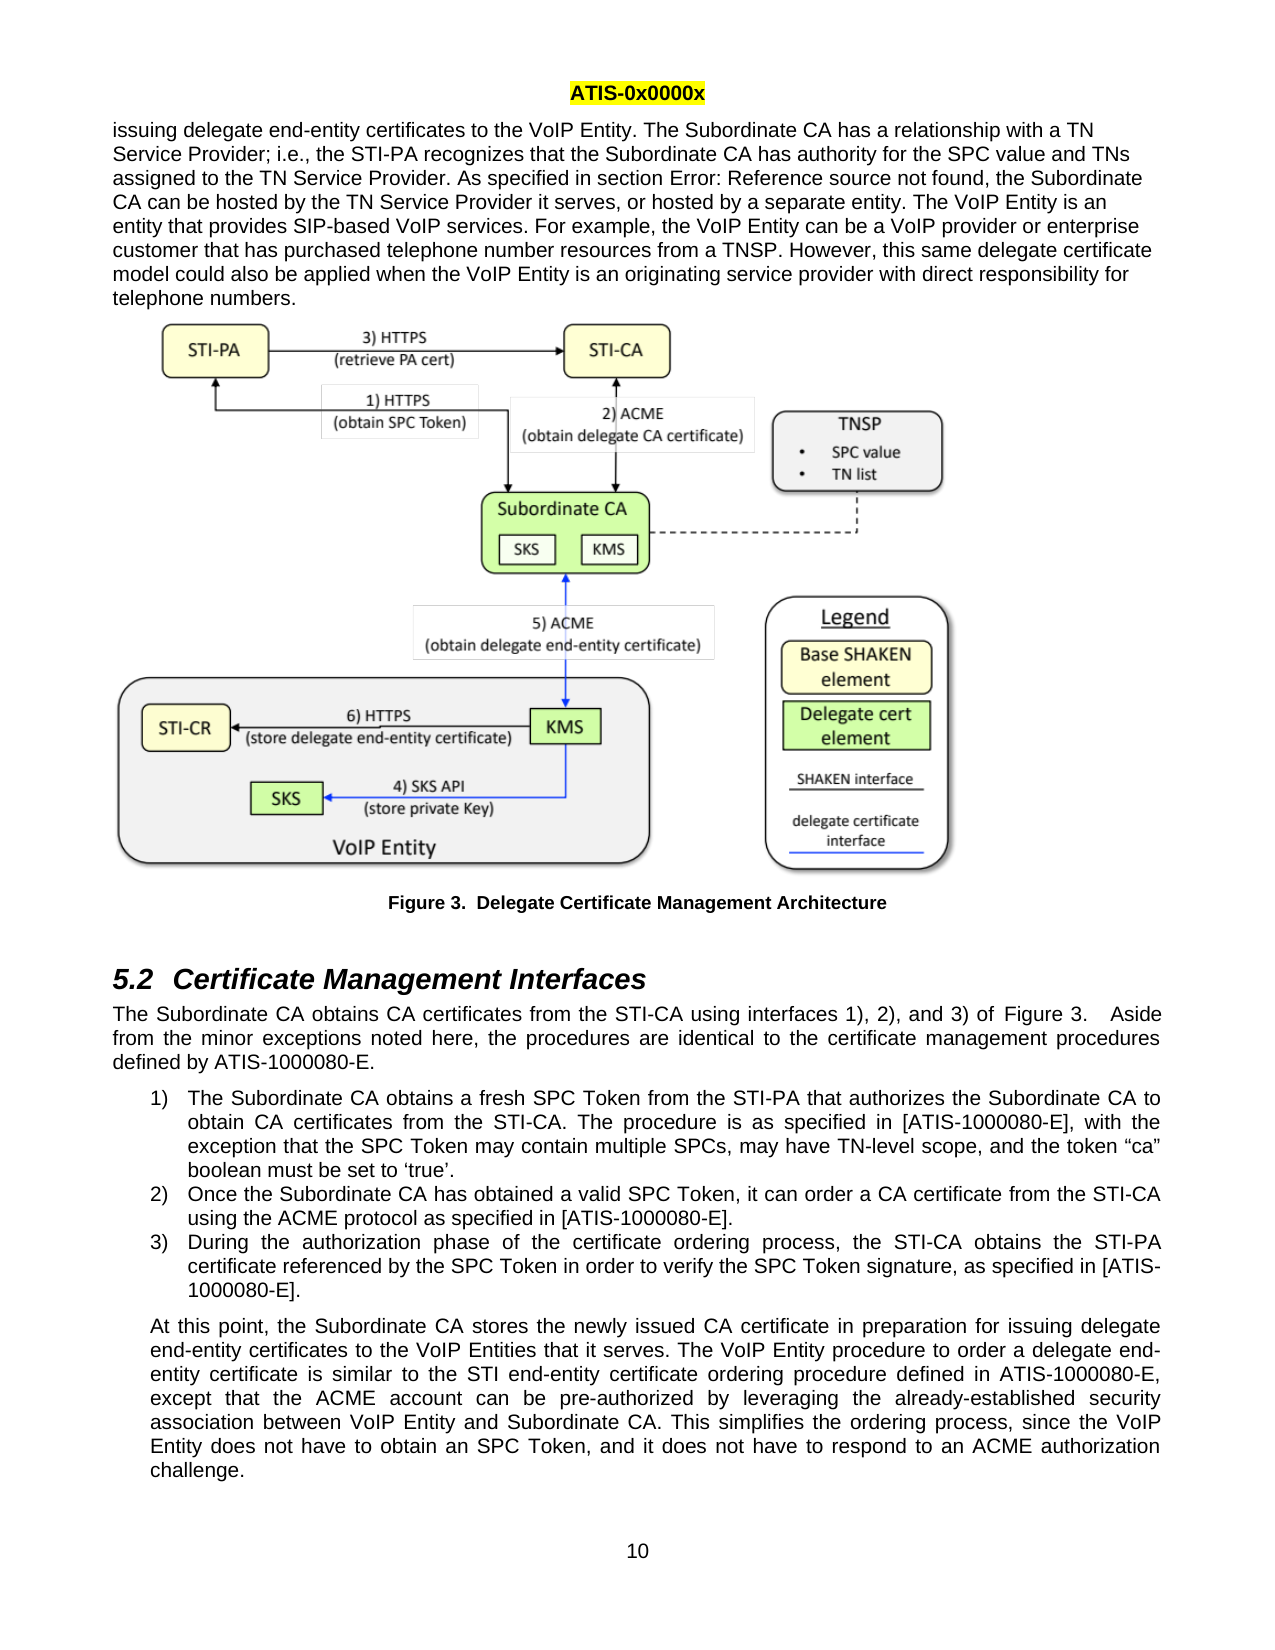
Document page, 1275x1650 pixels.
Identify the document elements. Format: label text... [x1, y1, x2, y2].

list During the authorization phase of the certificate ordering process, the STI-CA obtains the STI-PA certificate referenced by the SPC Token in order to verify the SPC Token signature, as specified in [ATIS-1000080-E]. [150, 1230, 1162, 1302]
text At this point, the Subordinate CA stores the newly issued CA certificate in preparation for issuing delegate end-entity certificates to the VoIP Entities that it serves. The VoIP Entity procedure to order a delegate end-entity certificate is similar to the STI end-entity certificate ordering procedure defined in ATIS-1000080-E, except that the ACME account can be pre-authorized by leveraging the already-established security association between VoIP Entity and Subordinate CA. This simplifies the ordering process, since the VoIP Entity does not have to obtain an SPC Token, and it does not have to respond to an ACME authorization challenge. [150, 1314, 1162, 1482]
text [112, 118, 1162, 309]
text Figure 3. Delegate Certificate Management Architecture [112, 891, 1162, 913]
list Once the Subordinate CA has obtained a valid SPC Token, it can order a CA certificate from the STI-CA using the ACME protocol as specified in [ATIS-1000080-E]. [150, 1182, 1162, 1230]
list The Subordinate CA obtains a fresh SPC Token from the STI-PA that authorizes the Subordinate CA to obtain CA certificates from the STI-CA. The procedure is as specified in [ATIS-1000080-E], with the exception that the SPC Token may contain multiple SPCs, may have TN-level scope, and the token “ca” boolean must be set to ‘true’. [150, 1086, 1162, 1182]
text The Subordinate CA obtains CA certificates from the STI-CA using interfaces 1), 2), and 3) of Figure 3. Aside from the minor exceptions noted here, the procedures are identical to the certificate management procedures defined by ATIS-1000080-E. [112, 1002, 1162, 1074]
subtitle Certificate Management Interfaces [112, 962, 1162, 996]
